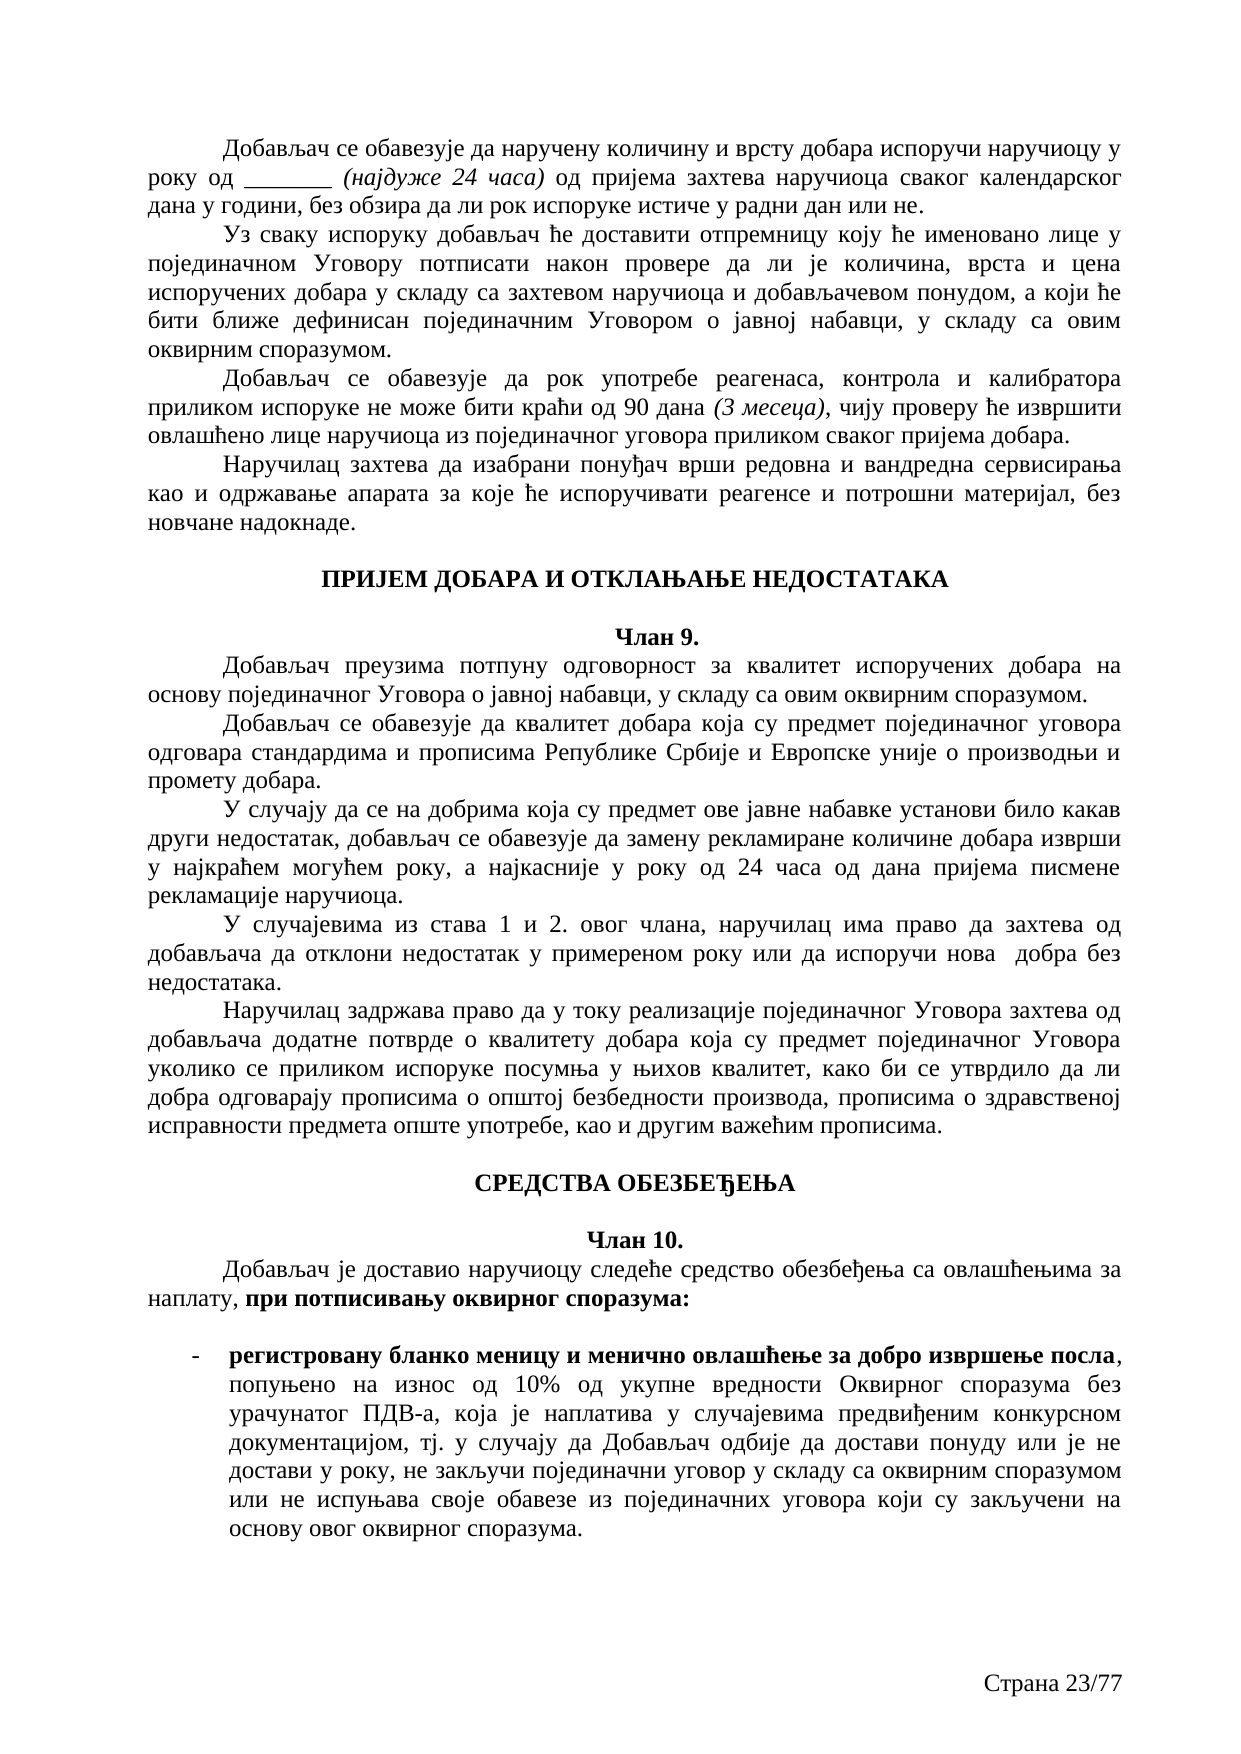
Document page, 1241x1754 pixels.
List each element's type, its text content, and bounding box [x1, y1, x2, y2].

text Члан 9. [148, 622, 1122, 650]
text Наручилац захтева да изабрани понуђач врши редовна и вандредна сервисирања као и одржавање апарата за које ће испоручивати реагенсе и потрошни материјал, без новчане надокнаде. [148, 449, 1122, 535]
text У случајевима из става 1 и 2. овог члана, наручилац има право да захтева од добављача да отклони недостатак у примереном року или да испоручи нова добра без недостатака. [148, 909, 1122, 995]
list Добављач је доставио наручиоцу следеће средство обезбеђења са овлашћењима за наплату, при потписивању оквирног споразума: [148, 1254, 1122, 1312]
text Добављач се обавезује да квалитет добара која су предмет појединачног уговора одговара стандардима и прописима Републике Србије и Европске уније о производњи и промету добара. [148, 708, 1122, 794]
text Добављач преузима потпуну одговорност за квалитет испоручених добара на основу појединачног Уговора о јавној набавци, у складу са овим оквирним споразумом. [148, 650, 1122, 708]
text Члан 10. [148, 1225, 1122, 1254]
text Уз сваку испоруку добављач ће доставити отпремницу коју ће именовано лице у појединачном Уговору потписати након провере да ли је количина, врста и цена испоручених добара у складу са захтевом наручиоца и добављачевом понудом, а који ће бити ближе дефинисан појединачним Уговором о јавној набавци, у складу са овим оквирним споразумом. [148, 219, 1122, 363]
list регистровану бланко меницу и менично овлашћење за добро извршење посла, попуњено на износ од 10% од укупне вредности Оквирног споразума без урачунатог ПДВ-а, која је наплатива у случајевима предвиђеним конкурсном документацијом, тј. у случају да Добављач одбије да достави понуду или је не достави у року, не закључи појединачни уговор у складу са оквирним споразумом или не испуњава своје обавезе из појединачних уговора који су закључени на основу овог оквирног споразума. [191, 1340, 1122, 1542]
text Наручилац задржава право да у току реализације појединачног Уговора захтева од добављача додатне потврде о квалитету добара која су предмет појединачног Уговора уколико се приликом испоруке посумња у њихов квалитет, како би се утврдило да ли добра одговарају прописима о општој безбедности производа, прописима о здравственој исправности предмета опште употребе, као и другим важећим прописима. [148, 995, 1122, 1139]
text Добављач се обавезује да рок употребе реагенаса, контрола и калибратора приликом испоруке не може бити краћи од 90 дана (3 месеца), чију проверу ће извршити овлашћено лице наручиоца из појединачног уговора приликом сваког пријема добара. [148, 363, 1122, 449]
text ПРИЈЕМ ДОБАРА И ОТКЛАЊАЊЕ НЕДОСТАТАКА [148, 564, 1122, 593]
text У случају да се на добрима која су предмет ове јавне набавке установи било какав други недостатак, добављач се обавезује да замену рекламиране количине добара изврши у најкраћем могућем року, а најкасније у року од 24 часа од дана пријема писмене рекламације наручиоца. [148, 794, 1122, 909]
text СРЕДСТВА ОБЕЗБЕЂЕЊА [148, 1168, 1122, 1197]
text Добављач се обавезује да наручену количину и врсту добара испоручи наручиоцу у року од _______ (најдуже 24 часа) од пријема захтева наручиоца сваког календарског дана у години, без обзира да ли рок испоруке истиче у радни дан или не. [148, 133, 1122, 219]
